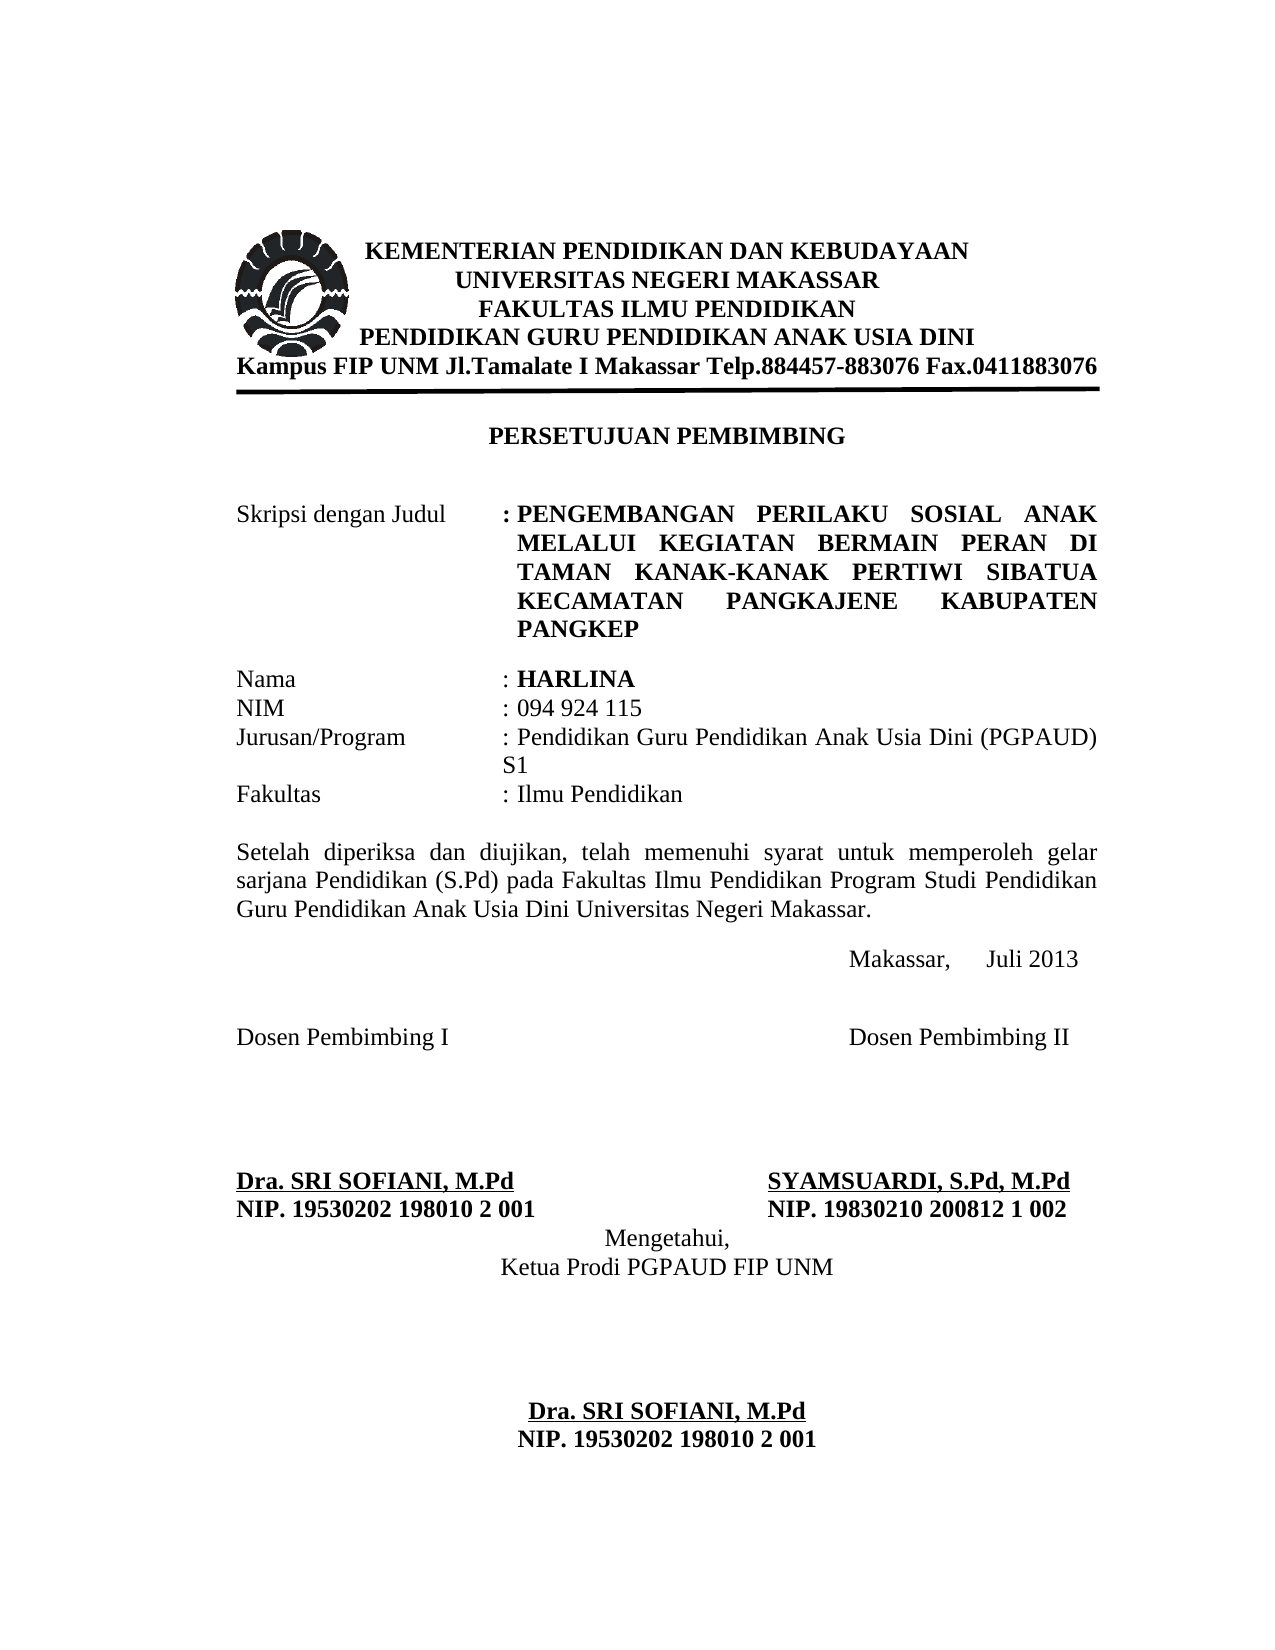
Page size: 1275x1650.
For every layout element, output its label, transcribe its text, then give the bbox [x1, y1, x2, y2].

text PENDIDIKAN GURU PENDIDIKAN ANAK USIA DINI [352, 322, 1098, 351]
text Jurusan/Program : Pendidikan Guru Pendidikan Anak Usia Dini (PGPAUD) S1 [236, 722, 1098, 779]
text Dra. SRI SOFIANI, M.Pd [236, 1396, 1098, 1424]
text Mengetahui, [236, 1223, 1098, 1252]
text Ketua Prodi PGPAUD FIP UNM [236, 1252, 1098, 1281]
text Kampus FIP UNM Jl.Tamalate I Makassar Telp.884457-883076 Fax.0411883076 [236, 351, 1098, 380]
text FAKULTAS ILMU PENDIDIKAN [352, 294, 1098, 322]
text NIP. 19530202 198010 2 001 [236, 1424, 1098, 1453]
text Dra. SRI SOFIANI, M.Pd SYAMSUARDI, S.Pd, M.Pd [236, 1166, 1098, 1194]
text Dosen Pembimbing I Dosen Pembimbing II [236, 1022, 1098, 1051]
text Nama : HARLINA [236, 664, 1098, 693]
text KEMENTERIAN PENDIDIKAN DAN KEBUDAYAAN [352, 236, 1098, 265]
text Makassar, Juli 2013 [236, 944, 1098, 972]
text PERSETUJUAN PEMBIMBING [236, 421, 1098, 450]
text Skripsi dengan Judul : PENGEMBANGAN PERILAKU SOSIAL ANAK MELALUI KEGIATAN BERMAIN PERAN DI TAMAN KANAK-KANAK PERTIWI SIBATUA KECAMATAN PANGKAJENE KABUPATEN PANGKEP [236, 499, 1098, 643]
text NIM : 094 924 115 [236, 693, 1098, 722]
text Setelah diperiksa dan diujikan, telah memenuhi syarat untuk memperoleh gelar sarjana Pendidikan (S.Pd) pada Fakultas Ilmu Pendidikan Program Studi Pendidikan Guru Pendidikan Anak Usia Dini Universitas Negeri Makassar. [236, 837, 1098, 923]
text NIP. 19530202 198010 2 001 NIP. 19830210 200812 1 002 [236, 1194, 1098, 1223]
text Fakultas : Ilmu Pendidikan [236, 779, 1098, 808]
picture [233, 230, 352, 357]
text UNIVERSITAS NEGERI MAKASSAR [352, 265, 1098, 294]
